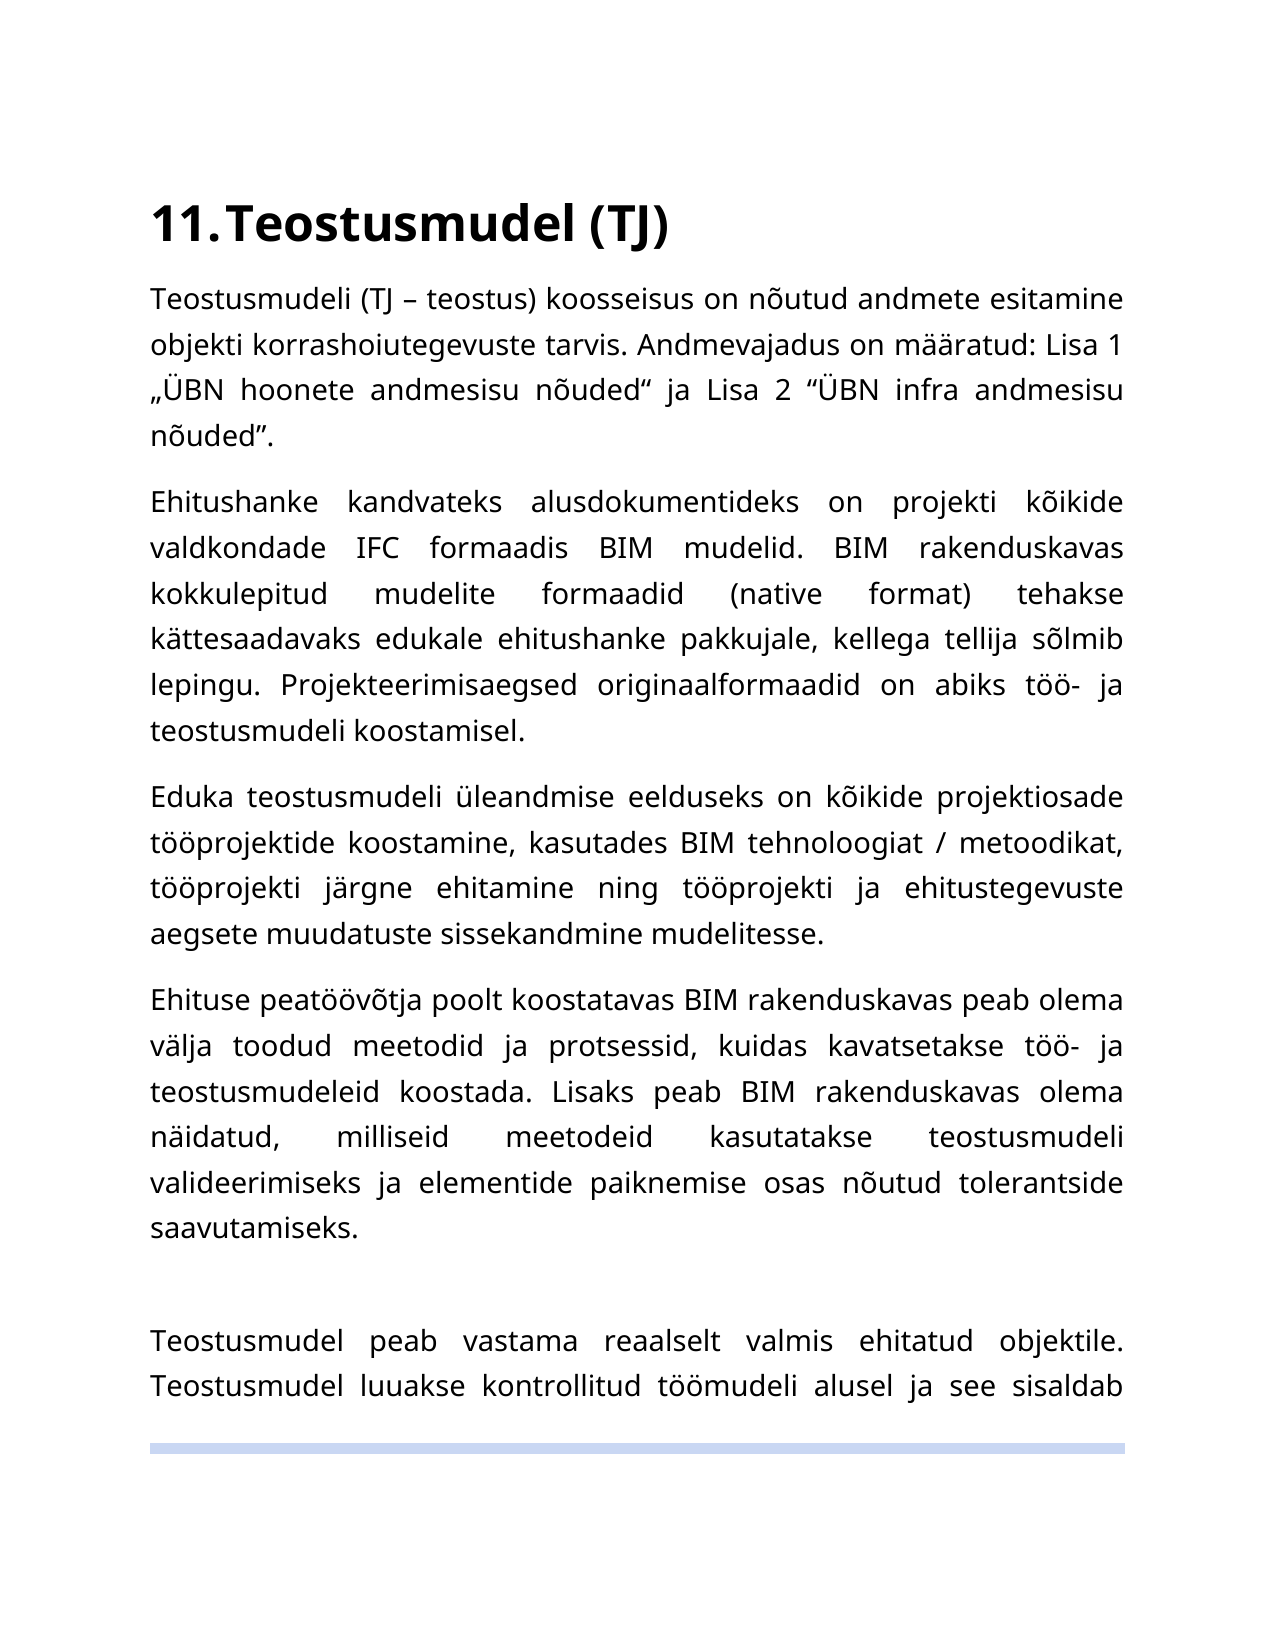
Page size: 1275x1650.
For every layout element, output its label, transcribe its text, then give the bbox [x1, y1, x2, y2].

text Eduka teostusmudeli üleandmise eelduseks on kõikide projektiosade tööprojektide koostamine, kasutades BIM tehnoloogiat / metoodikat, tööprojekti järgne ehitamine ning tööprojekti ja ehitustegevuste aegsete muudatuste sissekandmine mudelitesse. [150, 776, 1125, 953]
text Ehituse peatöövõtja poolt koostatavas BIM rakenduskavas peab olema välja toodud meetodid ja protsessid, kuidas kavatsetakse töö- ja teostusmudeleid koostada. Lisaks peab BIM rakenduskavas olema näidatud, milliseid meetodeid kasutatakse teostusmudeli valideerimiseks ja elementide paiknemise osas nõutud tolerantside saavutamiseks. [150, 979, 1125, 1247]
text Ehitushanke kandvateks alusdokumentideks on projekti kõikide valdkondade IFC formaadis BIM mudelid. BIM rakenduskavas kokkulepitud mudelite formaadid (native format) tehakse kättesaadavaks edukale ehitushanke pakkujale, kellega tellija sõlmib lepingu. Projekteerimisaegsed originaalformaadid on abiks töö- ja teostusmudeli koostamisel. [150, 482, 1125, 749]
picture [150, 1443, 1125, 1454]
subtitle Teostusmudel (TJ) [150, 187, 1125, 256]
text Teostusmudeli (TJ – teostus) koosseisus on nõutud andmete esitamine objekti korrashoiu­tegevuste tarvis. Andmevajadus on määratud: Lisa 1 „ÜBN hoonete andmesisu nõuded“ ja Lisa 2 “ÜBN infra andmesisu nõuded”. [150, 278, 1125, 455]
